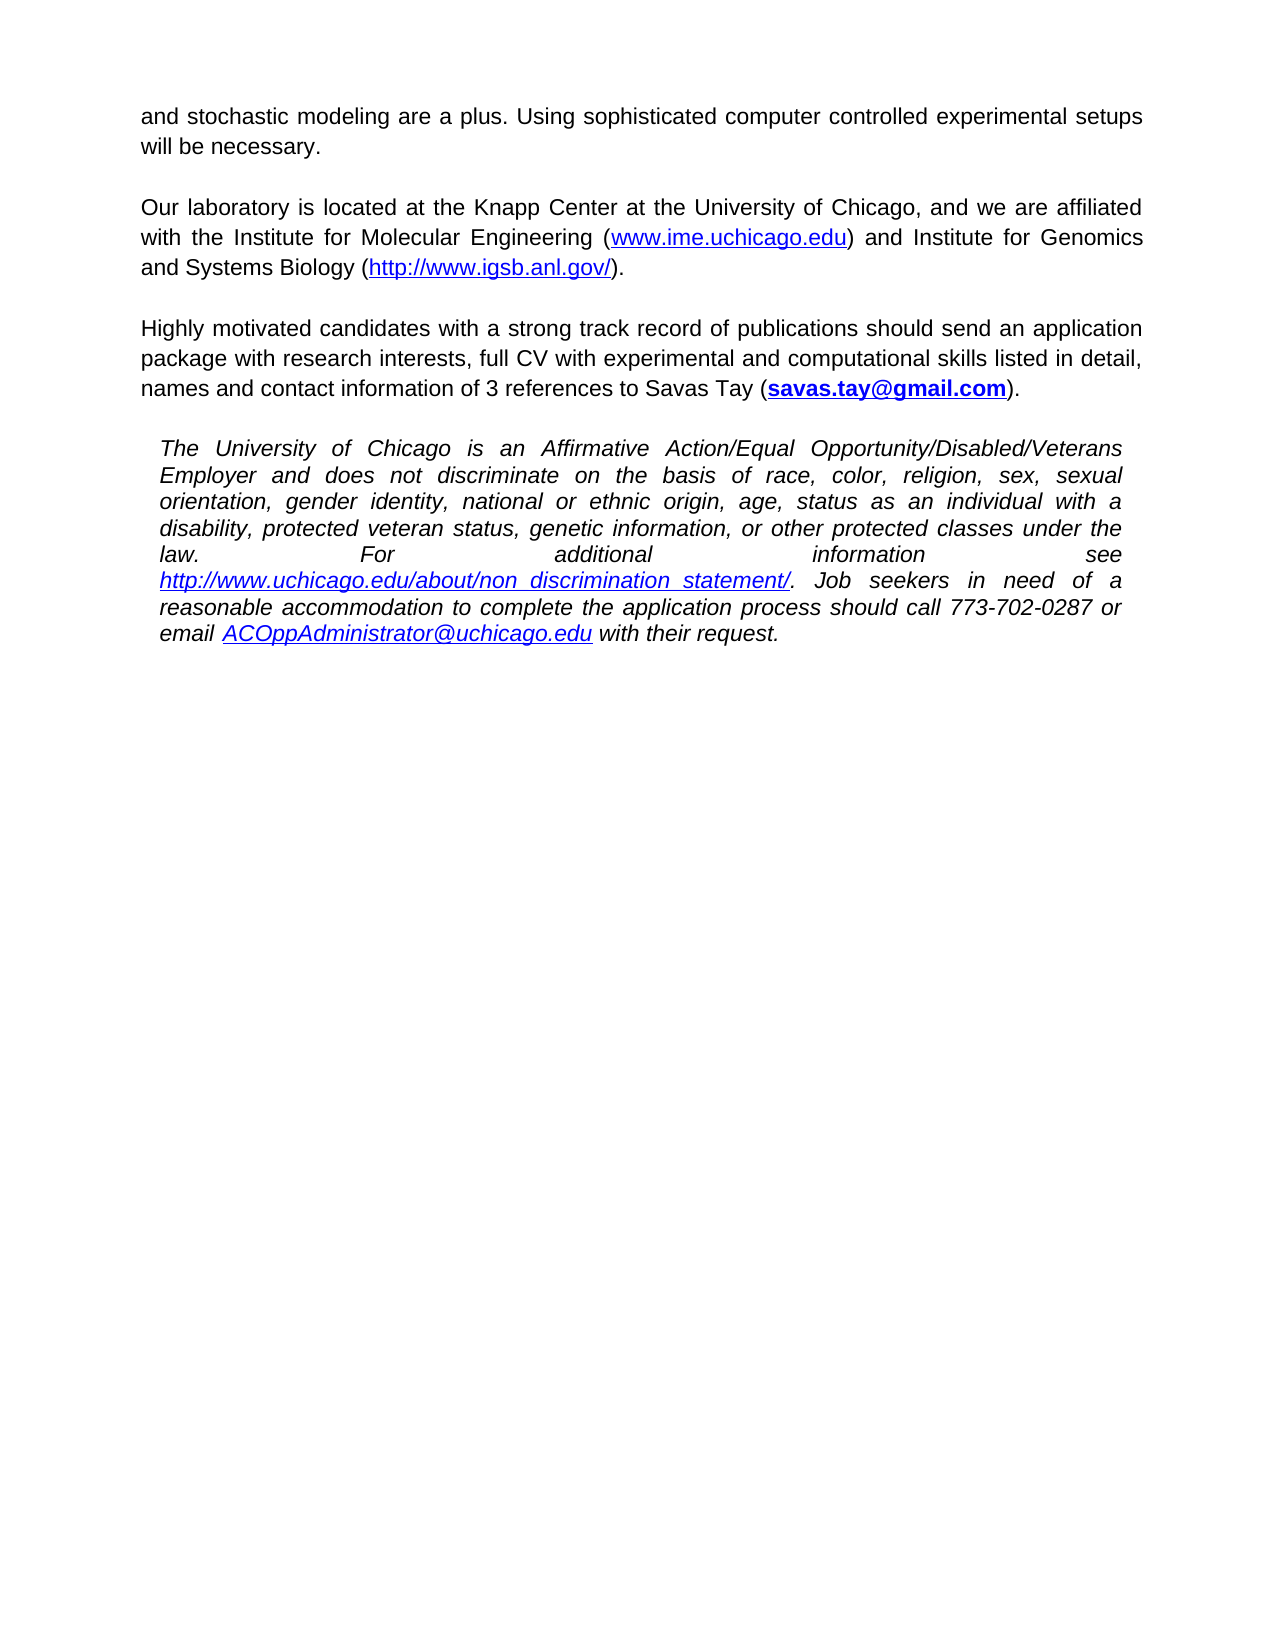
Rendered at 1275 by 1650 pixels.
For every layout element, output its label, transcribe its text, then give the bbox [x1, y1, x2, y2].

text The University of Chicago is an Affirmative Action/Equal Opportunity/Disabled/Veterans Employer and does not discriminate on the basis of race, color, religion, sex, sexual orientation, gender identity, national or ethnic origin, age, status as an individual with a disability, protected veteran status, genetic information, or other protected classes under the law. For additional information see http://www.uchicago.edu/about/non_discrimination_statement/. Job seekers in need of a reasonable accommodation to complete the application process should call 773-702-0287 or email ACOppAdministrator@uchicago.edu with their request. [159, 435, 1125, 646]
text Highly motivated candidates with a strong track record of publications should send an application package with research interests, full CV with experimental and computational skills listed in detail, names and contact information of 3 references to Savas Tay (savas.tay@gmail.com). [141, 314, 1144, 401]
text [141, 103, 1144, 160]
text Our laboratory is located at the Knapp Center at the University of Chicago, and we are affiliated with the Institute for Molecular Engineering (www.ime.uchicago.edu) and Institute for Genomics and Systems Biology (http://www.igsb.anl.gov/). [141, 194, 1144, 281]
